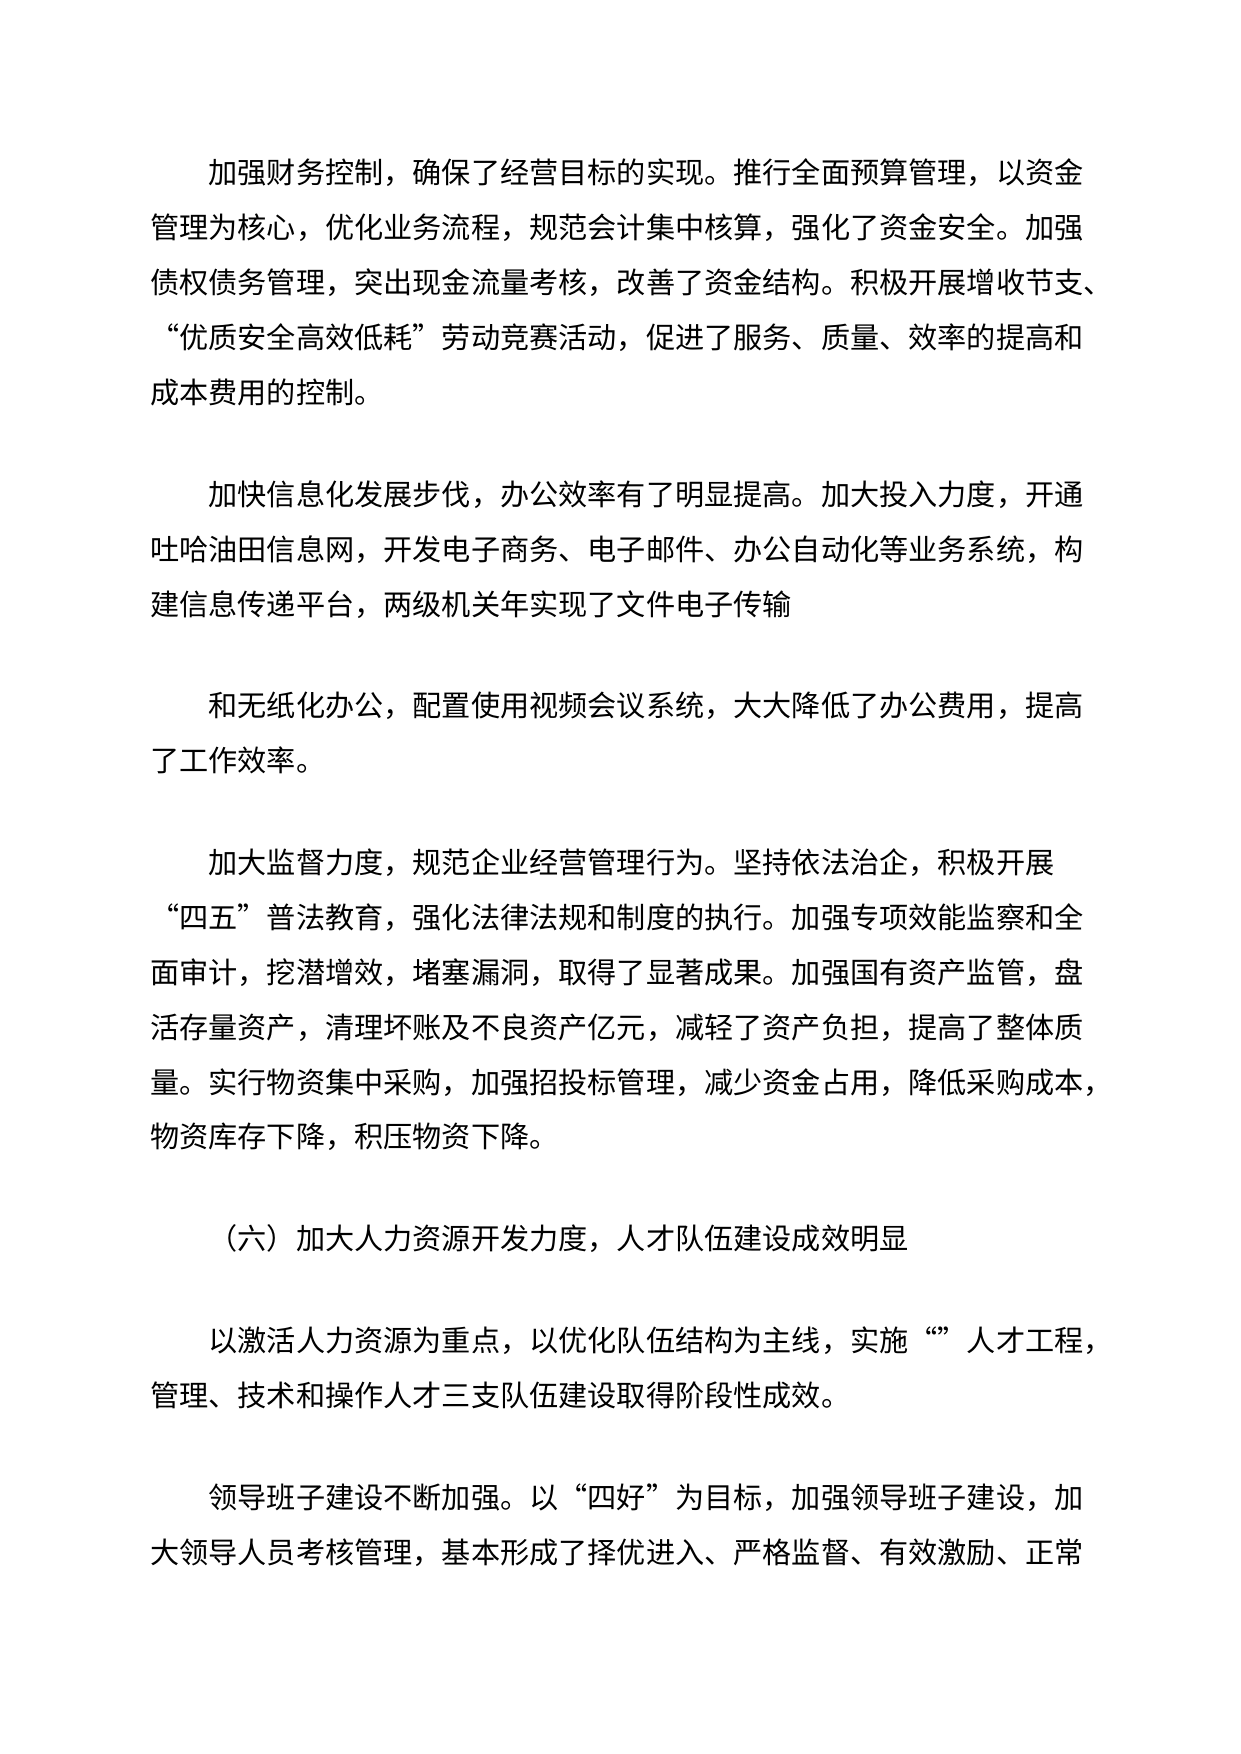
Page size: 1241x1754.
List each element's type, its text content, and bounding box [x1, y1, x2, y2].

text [150, 1474, 1090, 1571]
text 加大监督力度，规范企业经营管理行为。坚持依法治企，积极开展“四五”普法教育，强化法律法规和制度的执行。加强专项效能监察和全面审计，挖潜增效，堵塞漏洞，取得了显著成果。加强国有资产监管，盘活存量资产，清理坏账及不良资产亿元，减轻了资产负担，提高了整体质量。实行物资集中采购，加强招投标管理，减少资金占用，降低采购成本，物资库存下降，积压物资下降。 [150, 839, 1090, 1156]
text 以激活人力资源为重点，以优化队伍结构为主线，实施“”人才工程，管理、技术和操作人才三支队伍建设取得阶段性成效。 [150, 1318, 1090, 1415]
text 和无纸化办公，配置使用视频会议系统，大大降低了办公费用，提高了工作效率。 [150, 683, 1090, 780]
text 加强财务控制，确保了经营目标的实现。推行全面预算管理，以资金管理为核心，优化业务流程，规范会计集中核算，强化了资金安全。加强债权债务管理，突出现金流量考核，改善了资金结构。积极开展增收节支、“优质安全高效低耗”劳动竞赛活动，促进了服务、质量、效率的提高和成本费用的控制。 [150, 150, 1090, 412]
text 加快信息化发展步伐，办公效率有了明显提高。加大投入力度，开通吐哈油田信息网，开发电子商务、电子邮件、办公自动化等业务系统，构建信息传递平台，两级机关年实现了文件电子传输 [150, 471, 1090, 623]
text （六）加大人力资源开发力度，人才队伍建设成效明显 [150, 1216, 1090, 1258]
